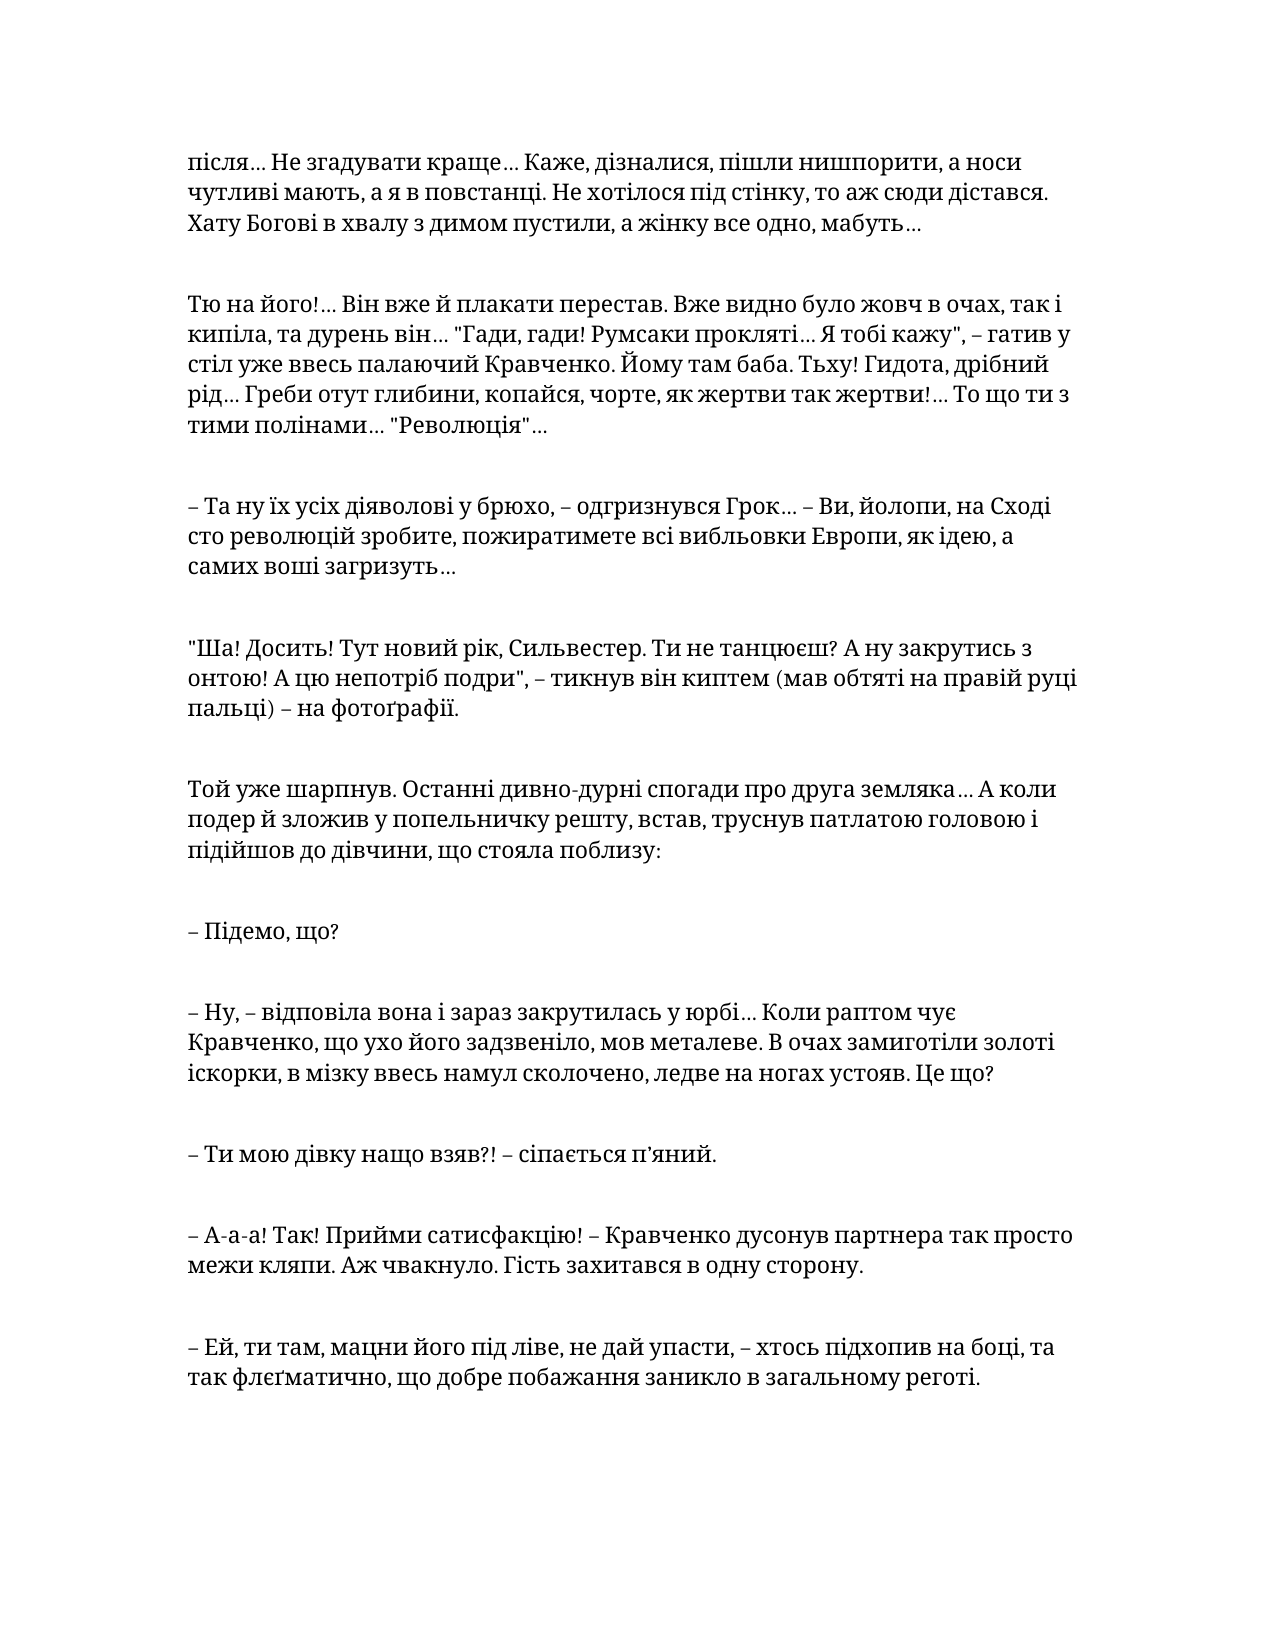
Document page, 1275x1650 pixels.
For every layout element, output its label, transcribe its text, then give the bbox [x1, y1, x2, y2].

text – Та ну їх усіх діяволові у брюхо, – одгризнувся Грок… – Ви, йолопи, на Сході сто революцій зробите, пожиратимете всі вибльовки Европи, як ідею, а самих воші загризуть… [187, 463, 1087, 581]
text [187, 150, 1087, 237]
text – Ну, – відповіла вона і зараз закрутилась у юрбі… Коли раптом чує Кравченко, що ухо його задзвеніло, мов металеве. В очах замиготіли золоті іскорки, в мізку ввесь намул сколочено, ледве на ногах устояв. Це що? [187, 970, 1087, 1087]
text – Ти мою дівку нащо взяв?! – сіпається п’яний. [187, 1111, 1087, 1168]
text – Ей, ти там, мацни його під ліве, не дай упасти, – хтось підхопив на боці, та так флєґматично, що добре побажання заникло в загальному реготі. [187, 1304, 1087, 1391]
text Тю на його!… Він вже й плакати перестав. Вже видно було жовч в очах, так і кипіла, та дурень він… "Гади, гади! Румсаки прокляті… Я тобі кажу", – гатив у стіл уже ввесь палаючий Кравченко. Йому там баба. Тьху! Гидота, дрібний рід… Греби отут глибини, копайся, чорте, як жертви так жертви!… То що ти з тими полінами… "Революція"… [187, 261, 1087, 439]
text Той уже шарпнув. Останні дивно-дурні спогади про друга земляка… А коли подер й зложив у попельничку решту, встав, труснув патлатою головою і підійшов до дівчини, що стояла поблизу: [187, 747, 1087, 864]
text – А-а-а! Так! Прийми сатисфакцію! – Кравченко дусонув партнера так просто межи кляпи. Аж чвакнуло. Гість захитався в одну сторону. [187, 1193, 1087, 1279]
text – Підемо, що? [187, 888, 1087, 945]
text "Ша! Досить! Тут новий рік, Сильвестер. Ти не танцюєш? А ну закрутись з онтою! А цю непотріб подри", – тикнув він киптем (мав обтяті на правій руці пальці) – на фотоґрафії. [187, 605, 1087, 722]
